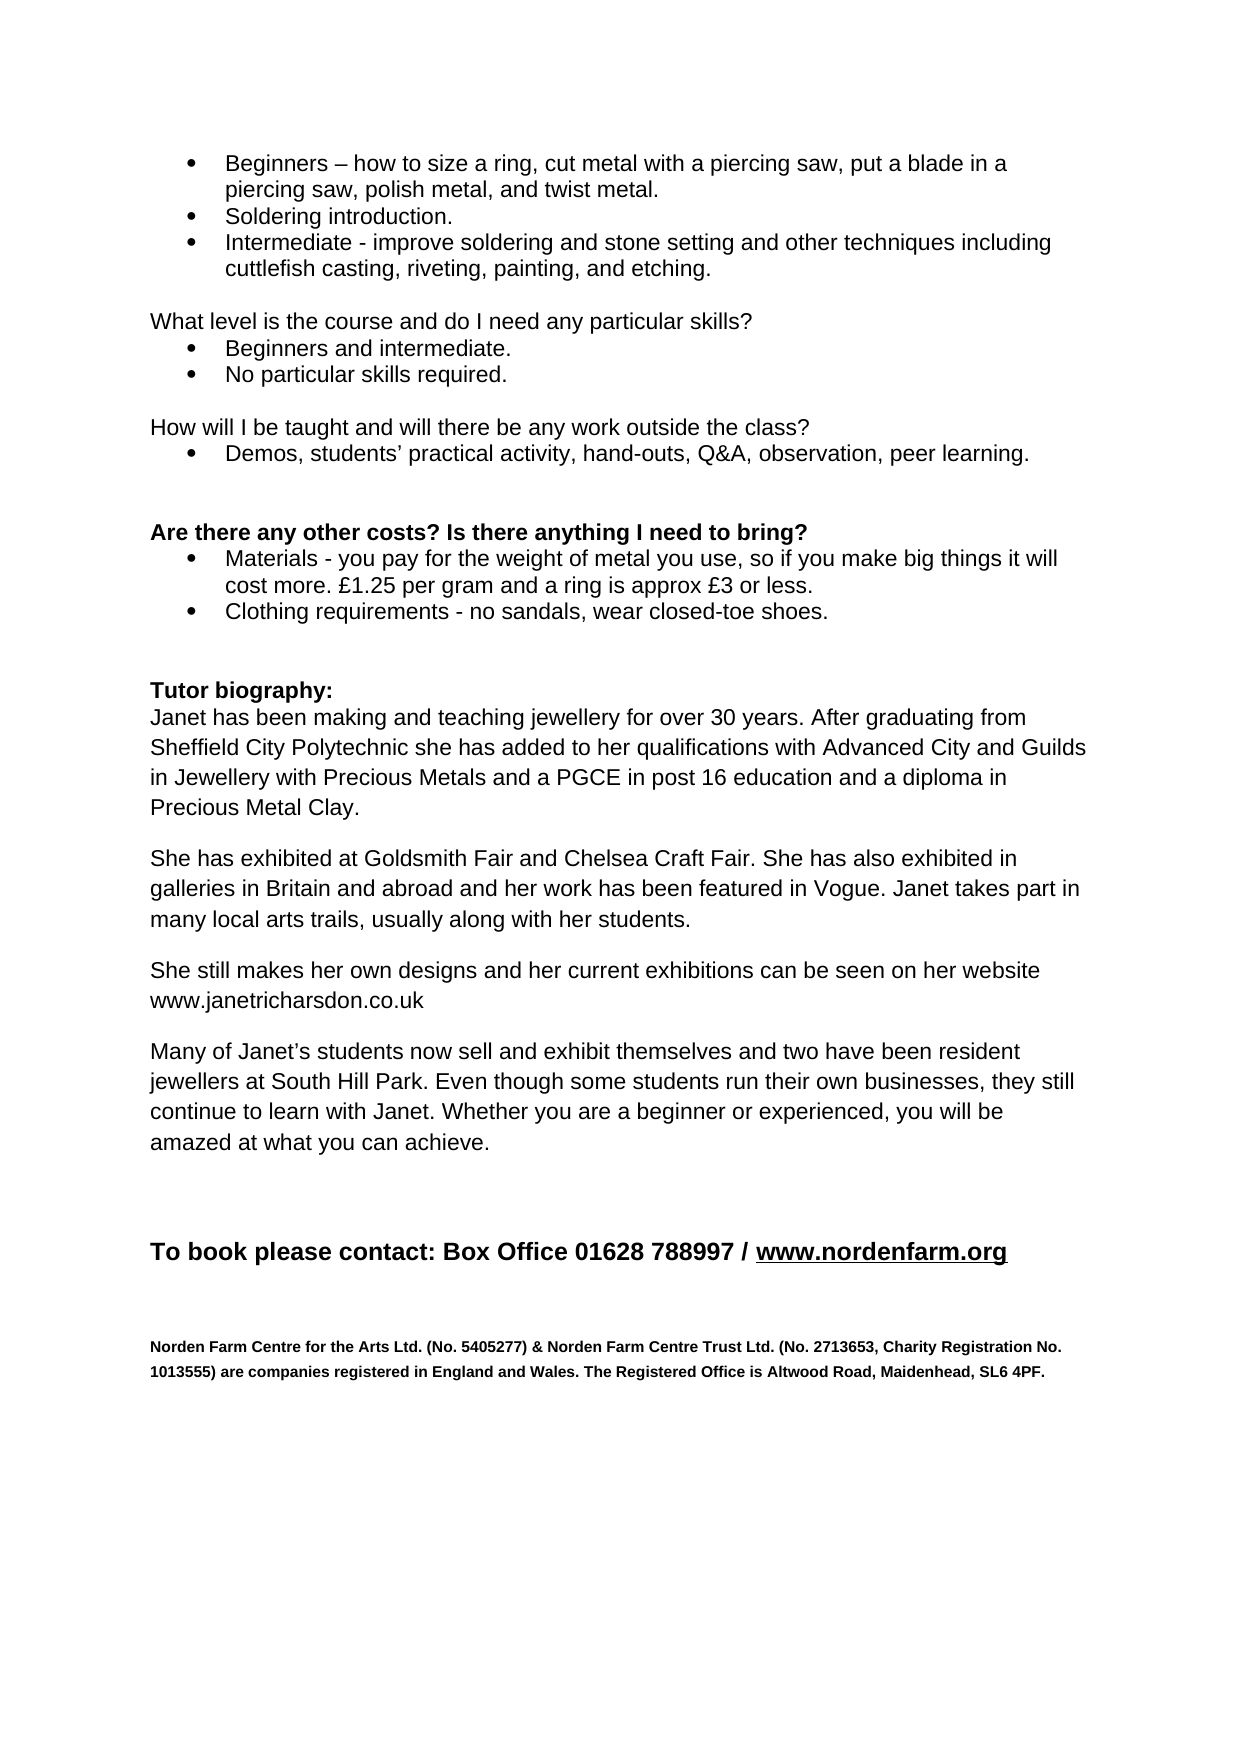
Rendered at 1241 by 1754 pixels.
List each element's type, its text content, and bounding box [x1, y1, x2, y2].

text Many of Janet’s students now sell and exhibit themselves and two have been resident jewellers at . Even though some students run their own businesses, they still continue to learn with Janet. Whether you are a beginner or experienced, you will be amazed at what you can achieve. [150, 1038, 1090, 1155]
list Soldering introduction. [187, 203, 1090, 229]
list Materials - you pay for the weight of metal you use, so if you make big things it will cost more. £1.25 per gram and a ring is approx £3 or less. [187, 545, 1090, 598]
text How will I be taught and will there be any work outside the class? [150, 413, 1090, 440]
list Demos, students’ practical activity, hand-outs, Q&A, observation, peer learning. [187, 440, 1090, 466]
list No particular skills required. [187, 361, 1090, 387]
text Tutor biography: [150, 677, 1090, 703]
text Norden Farm Centre for the Arts Ltd. (No. 5405277) & Norden Farm Centre Trust Ltd. (No. 2713653, Charity Registration No. 1013555) are companies registered in and . The Registered Office is . [150, 1338, 1090, 1382]
text What level is the course and do I need any particular skills? [150, 308, 1090, 334]
text She has exhibited at Goldsmith Fair and Chelsea Craft Fair. She has also exhibited in galleries in and abroad and her work has been featured in Vogue. Janet takes part in many local arts trails, usually along with her students. [150, 845, 1090, 932]
text Janet has been making and teaching jewellery for over 30 years. After graduating from Sheffield City Polytechnic she has added to her qualifications with Advanced City and Guilds in Jewellery with Precious Metals and a PGCE in post 16 education and a diploma in Precious Metal Clay. [150, 703, 1090, 820]
list Beginners and intermediate. [187, 334, 1090, 361]
list Intermediate - improve soldering and stone setting and other techniques including cuttlefish casting, riveting, painting, and etching. [187, 229, 1090, 282]
list Clothing requirements - no sandals, wear closed-toe shoes. [187, 598, 1090, 624]
list Beginners – how to size a ring, cut metal with a piercing saw, put a blade in a piercing saw, polish metal, and twist metal. [187, 150, 1090, 203]
text To book please contact: Box Office 01628 788997 / www.nordenfarm.org [150, 1237, 1090, 1266]
text Are there any other costs? Is there anything I need to bring? [150, 519, 1090, 545]
text She still makes her own designs and her current exhibitions can be seen on her website www.janetricharsdon.co.uk [150, 957, 1090, 1013]
